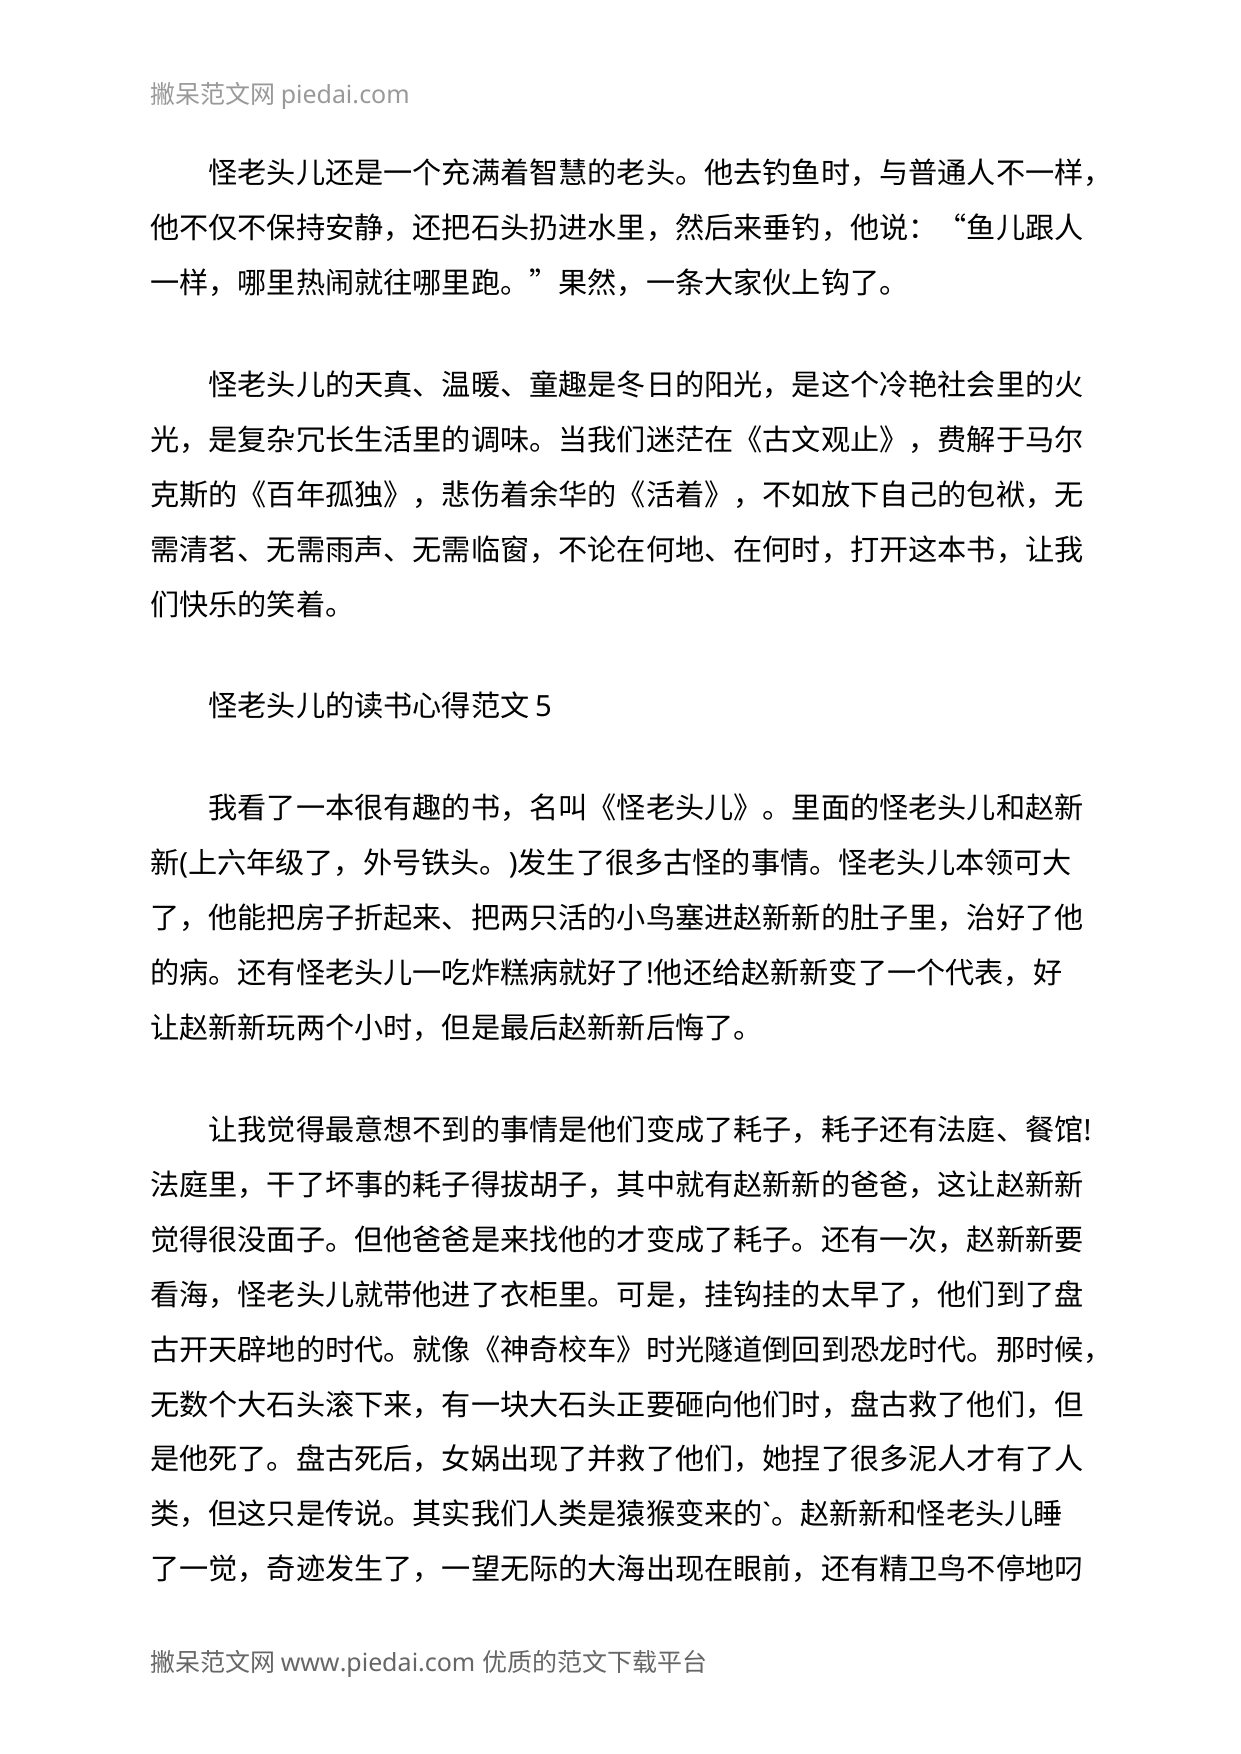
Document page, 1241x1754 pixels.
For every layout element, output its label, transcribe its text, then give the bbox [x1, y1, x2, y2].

text 怪老头儿还是一个充满着智慧的老头。他去钓鱼时，与普通人不一样，他不仅不保持安静，还把石头扔进水里，然后来垂钓，他说：“鱼儿跟人一样，哪里热闹就往哪里跑。”果然，一条大家伙上钩了。 [150, 150, 1090, 302]
text 怪老头儿的读书心得范文5 [150, 683, 1090, 725]
text 怪老头儿的天真、温暖、童趣是冬日的阳光，是这个冷艳社会里的火光，是复杂冗长生活里的调味。当我们迷茫在《古文观止》，费解于马尔克斯的《百年孤独》，悲伤着余华的《活着》，不如放下自己的包袱，无需清茗、无需雨声、无需临窗，不论在何地、在何时，打开这本书，让我们快乐的笑着。 [150, 362, 1090, 623]
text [150, 1106, 1090, 1588]
text 我看了一本很有趣的书，名叫《怪老头儿》。里面的怪老头儿和赵新新(上六年级了，外号铁头。)发生了很多古怪的事情。怪老头儿本领可大了，他能把房子折起来、把两只活的小鸟塞进赵新新的肚子里，治好了他的病。还有怪老头儿一吃炸糕病就好了!他还给赵新新变了一个代表，好让赵新新玩两个小时，但是最后赵新新后悔了。 [150, 785, 1090, 1047]
